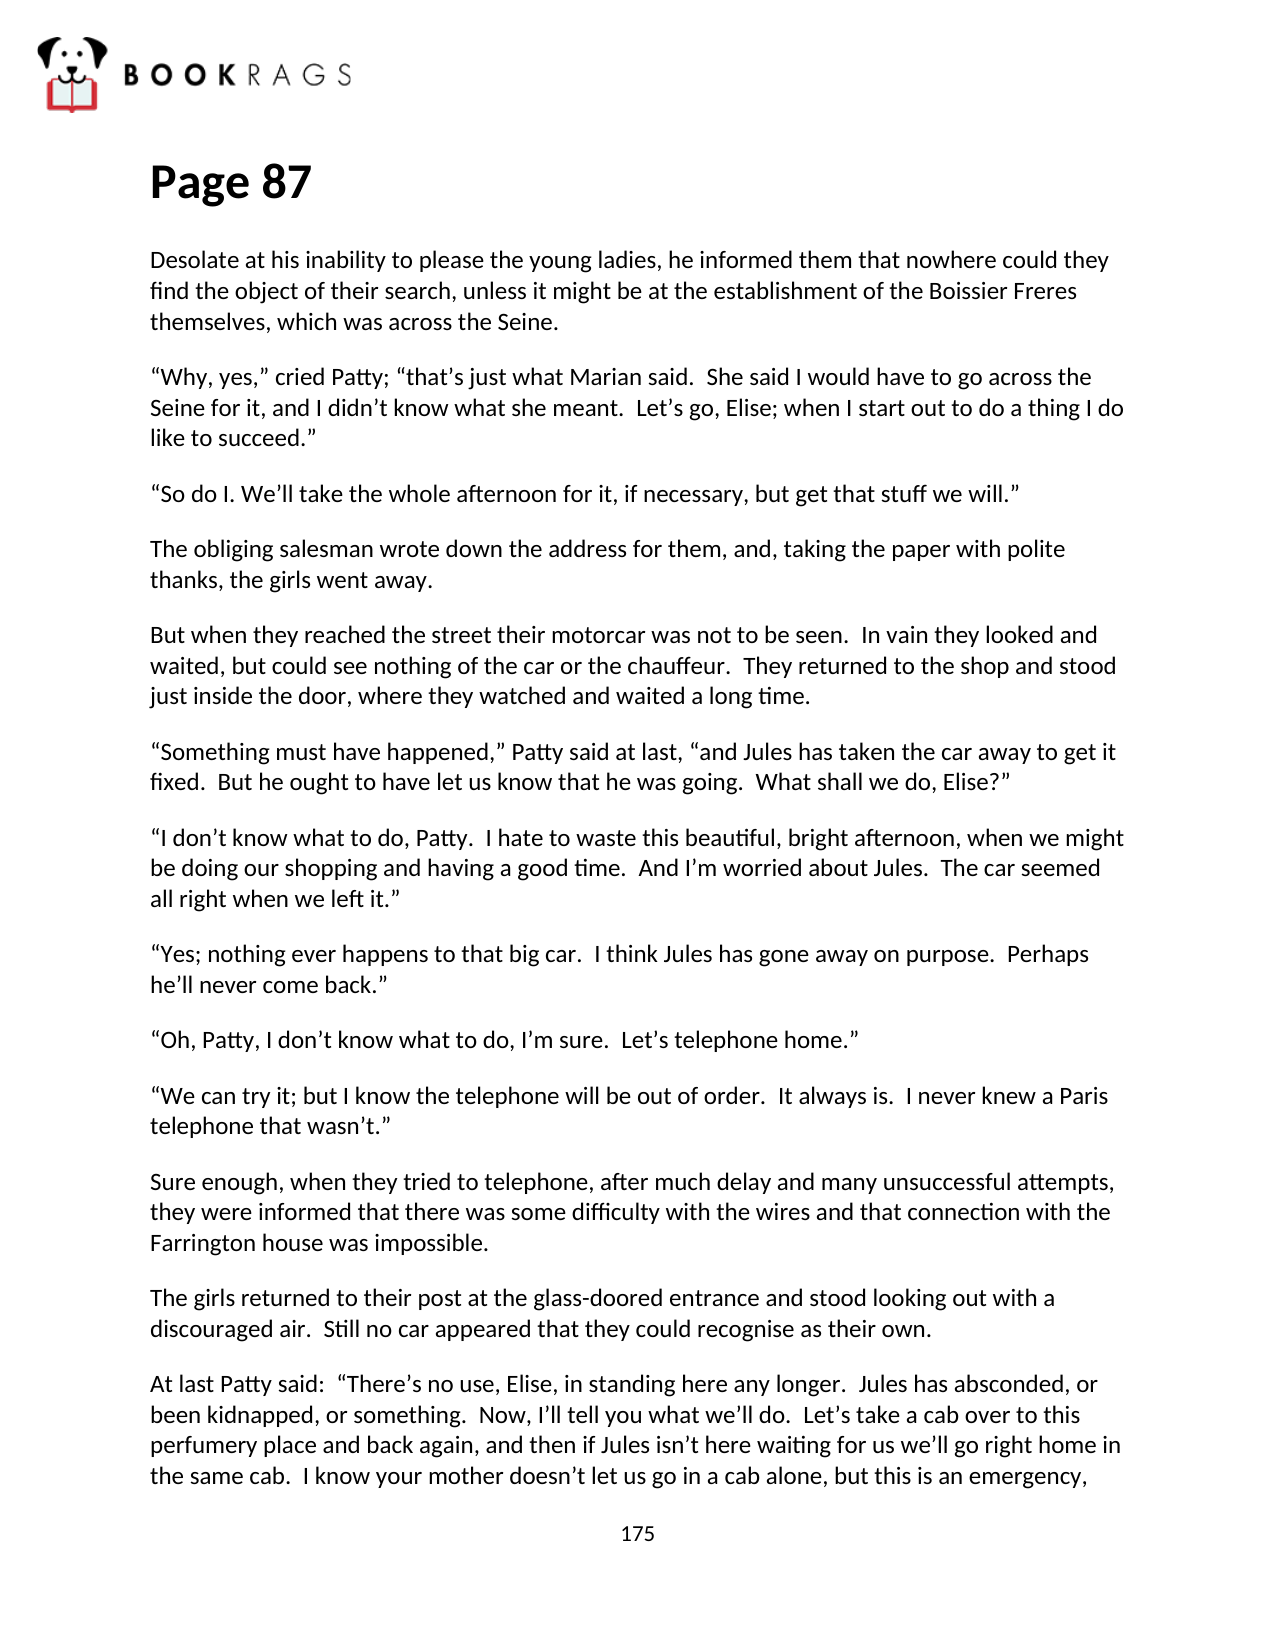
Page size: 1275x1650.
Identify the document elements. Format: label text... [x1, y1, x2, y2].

text “Something must have happened,” Patty said at last, “and Jules has taken the car away to get it fixed. But he ought to have let us know that he was going. What shall we do, Elise?” [150, 736, 1125, 797]
text The obliging salesman wrote down the address for them, and, taking the paper with polite thanks, the girls went away. [150, 533, 1125, 594]
text “We can try it; but I know the telephone will be out of order. It always is. I never knew a Paris telephone that wasn’t.” [150, 1080, 1125, 1141]
text “Why, yes,” cried Patty; “that’s just what Marian said. She said I would have to go across the Seine for it, and I didn’t know what she meant. Let’s go, Elise; when I start out to do a thing I do like to succeed.” [150, 361, 1125, 453]
text “I don’t know what to do, Patty. I hate to waste this beautiful, bright afternoon, when we might be doing our shopping and having a good time. And I’m worried about Jules. The car seemed all right when we left it.” [150, 822, 1125, 913]
text Page 87 [150, 150, 1125, 211]
text Desolate at his inability to please the young ladies, he informed them that nowhere could they find the object of their search, unless it might be at the establishment of the Boissier Freres themselves, which was across the Seine. [150, 244, 1125, 336]
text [150, 1369, 1125, 1491]
picture [37, 37, 351, 113]
text Sure enough, when they tried to telephone, after much delay and many unsuccessful attempts, they were informed that there was some difficulty with the wires and that connection with the Farrington house was impossible. [150, 1166, 1125, 1258]
text “So do I. We’ll take the whole afternoon for it, if necessary, but get that stuff we will.” [150, 478, 1125, 508]
text “Oh, Patty, I don’t know what to do, I’m sure. Let’s telephone home.” [150, 1024, 1125, 1055]
text But when they reached the street their motorcar was not to be seen. In vain they looked and waited, but could see nothing of the car or the chauffeur. They returned to the shop and stood just inside the door, where they watched and waited a long time. [150, 619, 1125, 711]
text “Yes; nothing ever happens to that big car. I think Jules has gone away on purpose. Perhaps he’ll never come back.” [150, 938, 1125, 999]
text The girls returned to their post at the glass-doored entrance and stood looking out with a discouraged air. Still no car appeared that they could recognise as their own. [150, 1283, 1125, 1344]
